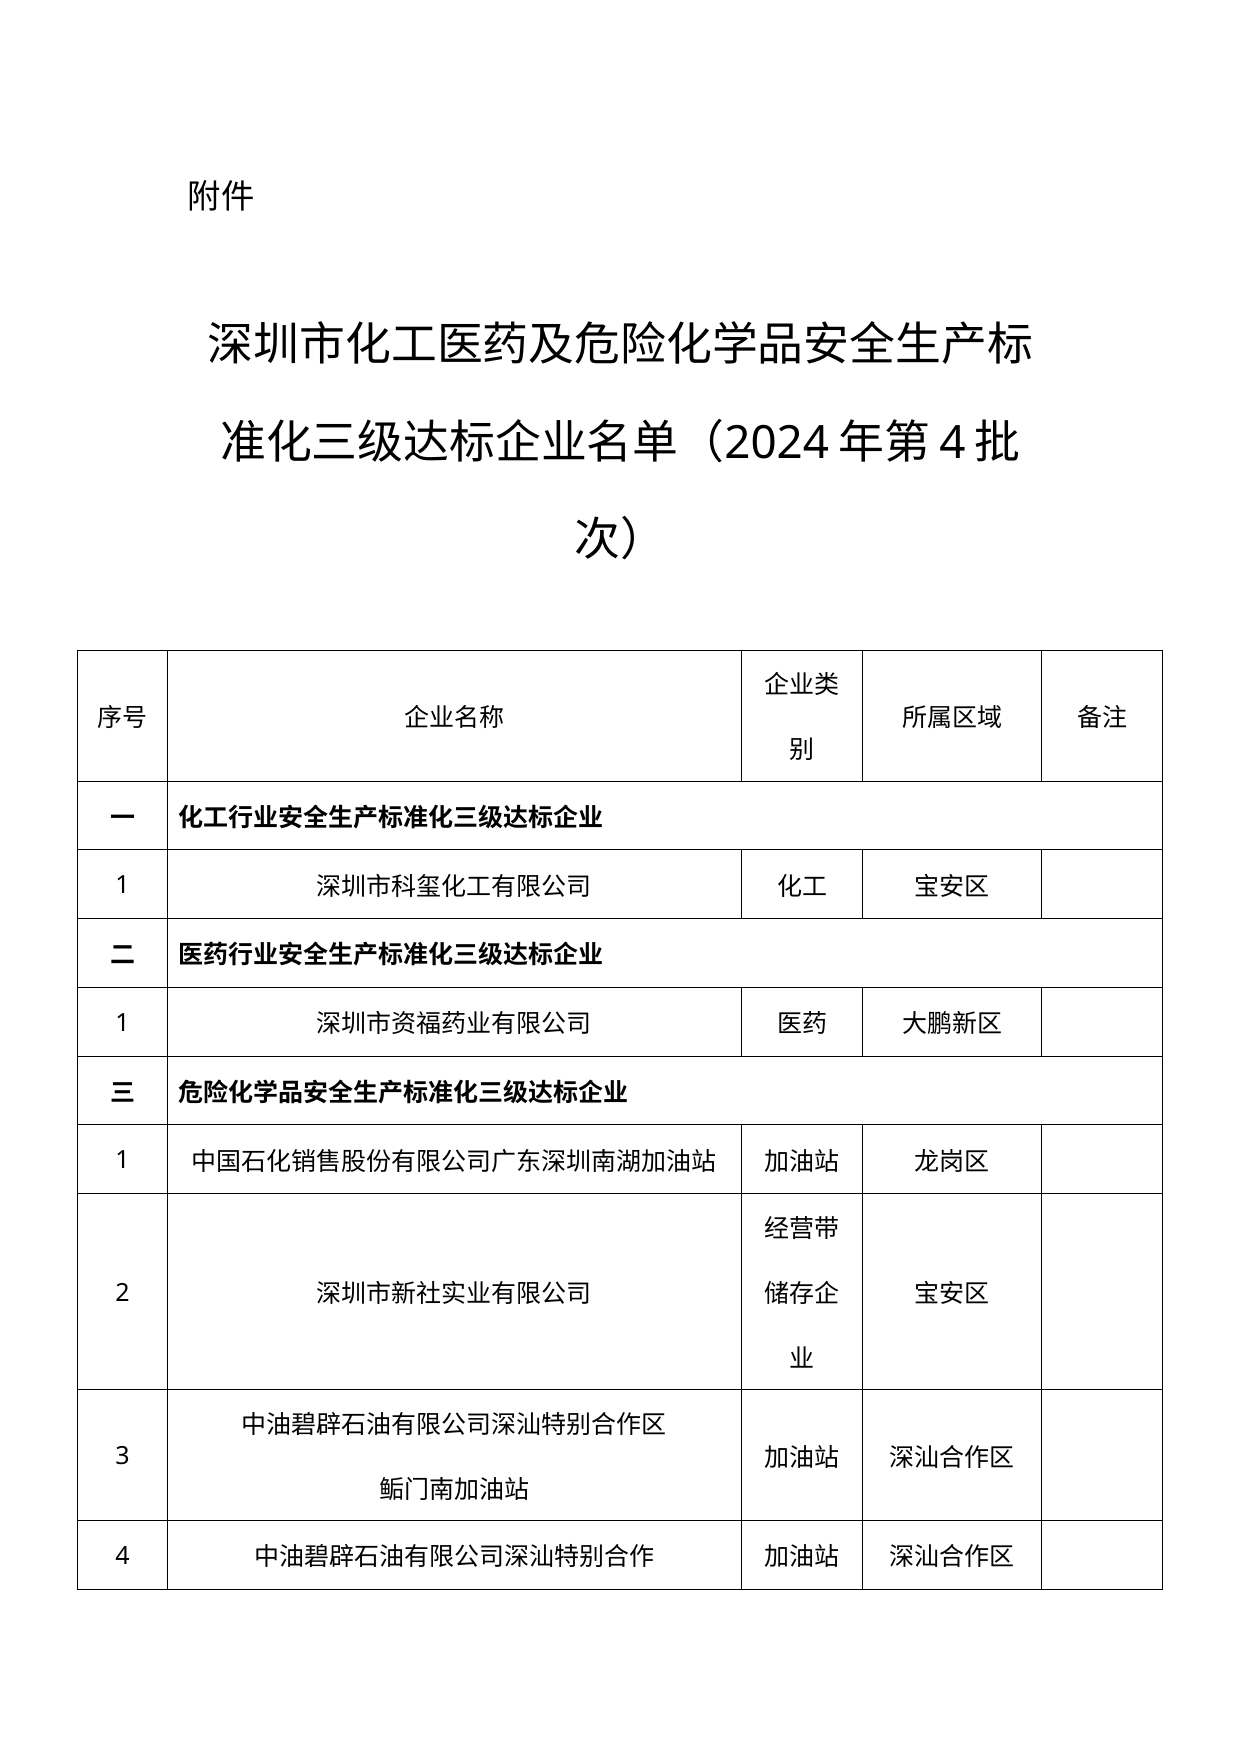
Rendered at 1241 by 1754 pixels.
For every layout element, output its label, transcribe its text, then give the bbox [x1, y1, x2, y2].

table_cell [1042, 988, 1162, 1056]
table_cell 经营带储存企业 [742, 1194, 862, 1389]
table_cell 宝安区 [863, 850, 1041, 918]
table_cell 三 [78, 1057, 167, 1124]
text 附件 [187, 162, 1053, 227]
table_cell 1 [78, 1125, 167, 1193]
table_cell 4 [78, 1521, 167, 1589]
table_header 企业名称 [168, 651, 741, 781]
table_header 序号 [78, 651, 167, 781]
table_cell 加油站 [742, 1125, 862, 1193]
table_cell 加油站 [742, 1390, 862, 1520]
table_cell [1042, 1521, 1162, 1589]
table_cell 化工行业安全生产标准化三级达标企业 [168, 782, 1162, 849]
table_cell 1 [78, 850, 167, 918]
table_cell 3 [78, 1390, 167, 1520]
table_cell [1042, 1390, 1162, 1520]
table_cell 深汕合作区 [863, 1521, 1041, 1589]
table_cell 深圳市科玺化工有限公司 [168, 850, 741, 918]
table_cell 化工 [742, 850, 862, 918]
table_cell 一 [78, 782, 167, 849]
table_cell 医药行业安全生产标准化三级达标企业 [168, 919, 1162, 987]
table_cell [1042, 1125, 1162, 1193]
table_cell [1042, 1194, 1162, 1389]
table_cell 深圳市资福药业有限公司 [168, 988, 741, 1056]
table_header 备注 [1042, 651, 1162, 781]
table_cell [1042, 850, 1162, 918]
table_cell 深圳市新社实业有限公司 [168, 1194, 741, 1389]
table_cell 宝安区 [863, 1194, 1041, 1389]
table_cell 2 [78, 1194, 167, 1389]
table_cell 1 [78, 988, 167, 1056]
table_cell 中油碧辟石油有限公司深汕特别合作区 鲘门南加油站 [168, 1390, 741, 1520]
table_cell 大鹏新区 [863, 988, 1041, 1056]
text 深圳市化工医药及危险化学品安全生产标准化三级达标企业名单（2024年第4批次） [187, 292, 1053, 584]
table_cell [168, 1521, 741, 1589]
table_header 企业类别 [742, 651, 862, 781]
table_cell 龙岗区 [863, 1125, 1041, 1193]
table_cell 二 [78, 919, 167, 987]
table_cell 加油站 [742, 1521, 862, 1589]
table_cell 中国石化销售股份有限公司广东深圳南湖加油站 [168, 1125, 741, 1193]
table_cell 医药 [742, 988, 862, 1056]
table_cell 深汕合作区 [863, 1390, 1041, 1520]
table_header 所属区域 [863, 651, 1041, 781]
table_cell 危险化学品安全生产标准化三级达标企业 [168, 1057, 1162, 1124]
